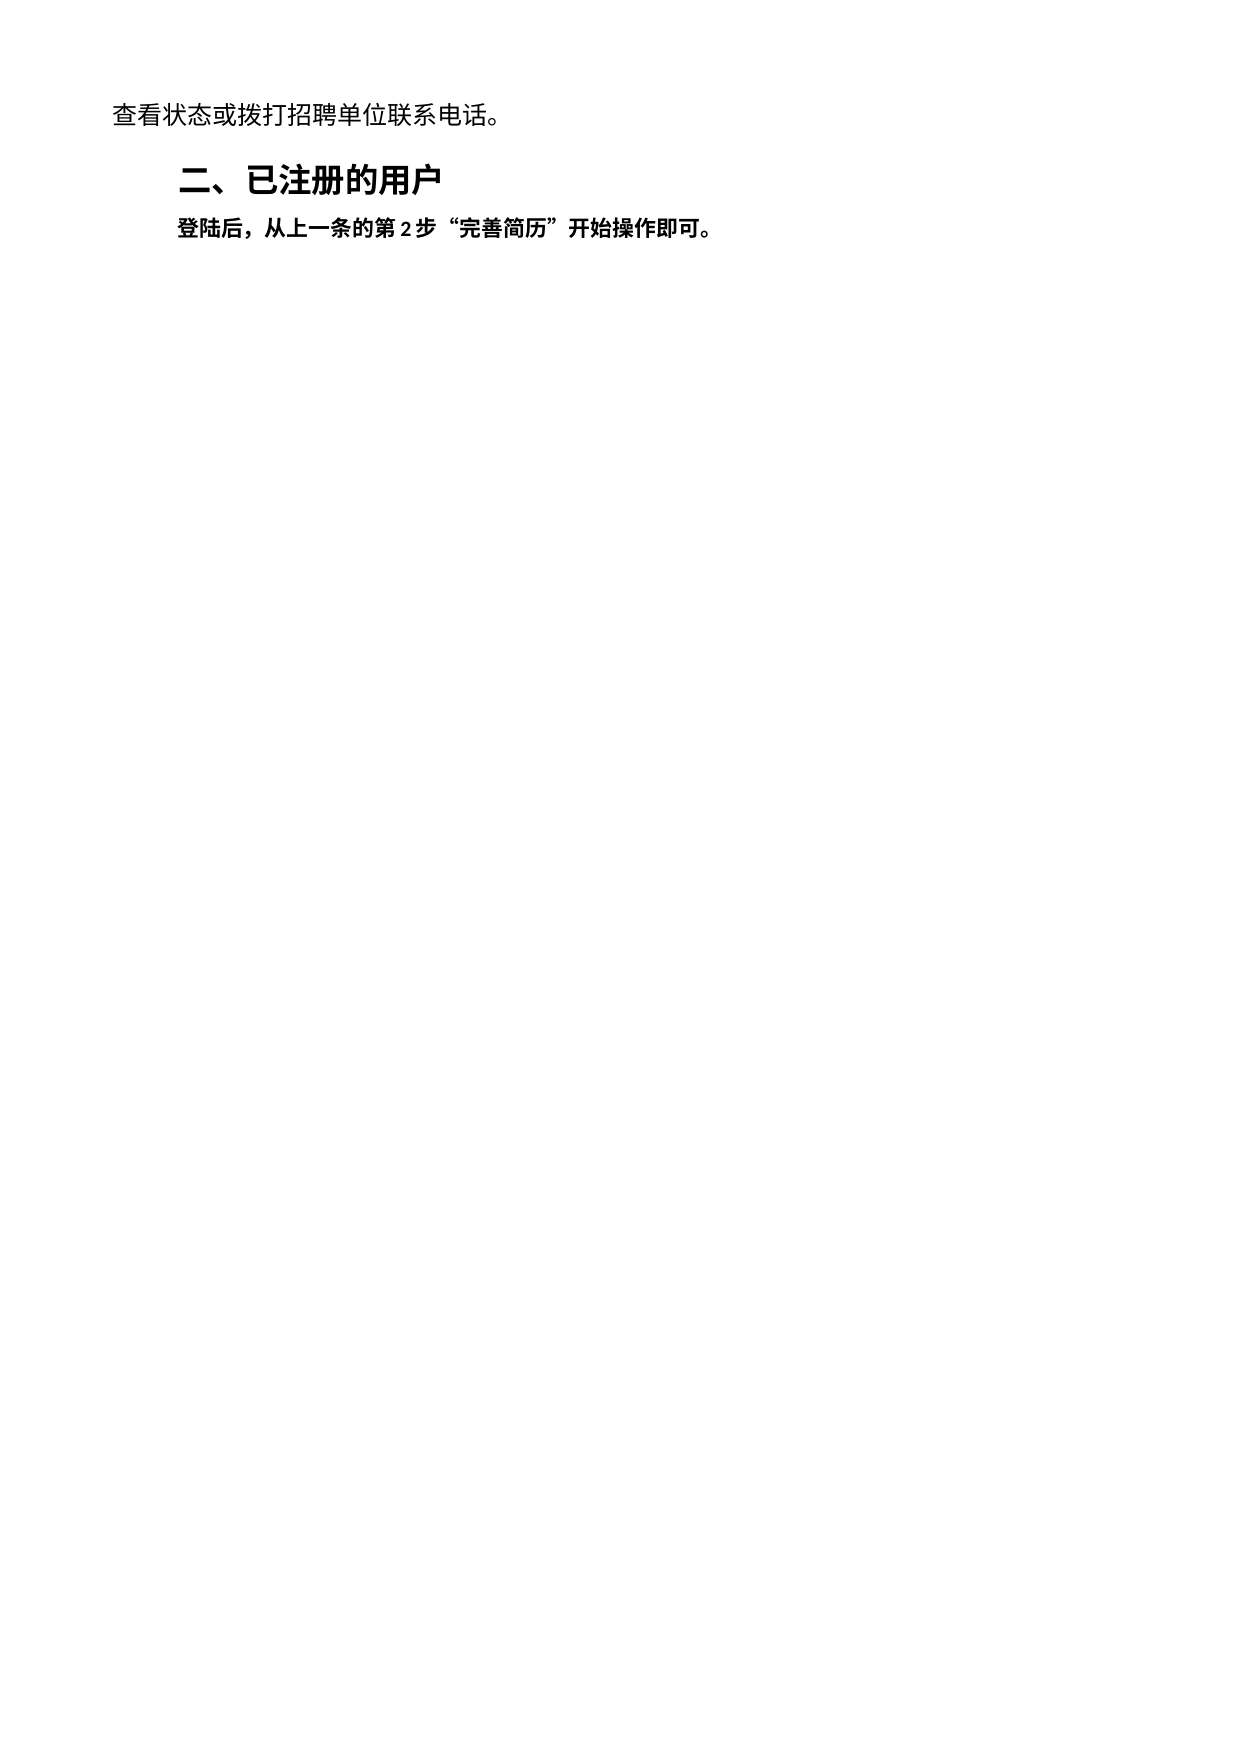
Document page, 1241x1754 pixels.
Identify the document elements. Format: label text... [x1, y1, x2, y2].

list 二、已注册的用户 [112, 146, 1165, 211]
list 登陆后，从上一条的第2步“完善简历”开始操作即可。 [112, 211, 1165, 243]
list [112, 81, 1165, 146]
